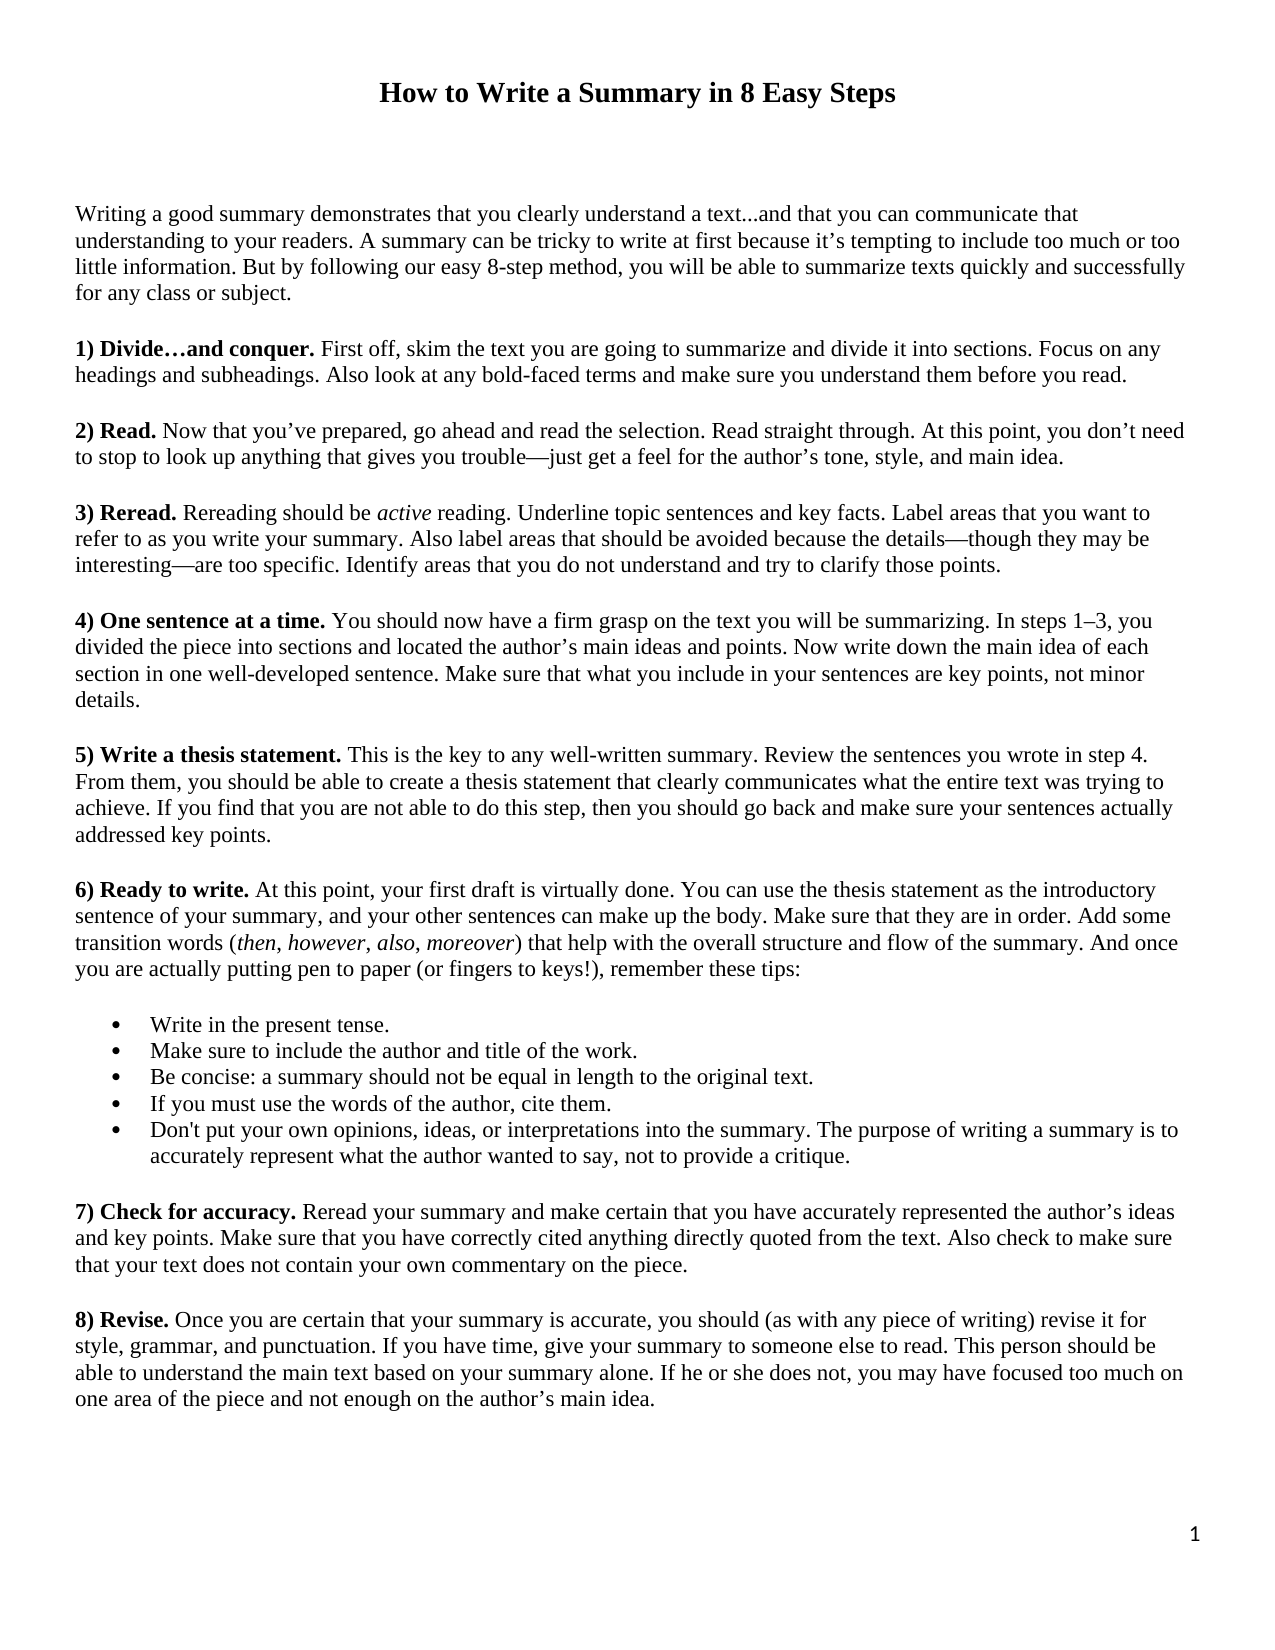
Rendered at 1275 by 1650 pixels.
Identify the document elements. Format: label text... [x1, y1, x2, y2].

text 5) Write a thesis statement. This is the key to any well-written summary. Review the sentences you wrote in step 4. From them, you should be able to create a thesis statement that clearly communicates what the entire text was trying to achieve. If you find that you are not able to do this step, then you should go back and make sure your sentences actually addressed key points. [75, 742, 1200, 847]
list Write in the present tense. [112, 1011, 1200, 1037]
text Writing a good summary demonstrates that you clearly understand a text...and that you can communicate that understanding to your readers. A summary can be tricky to write at first because it’s tempting to include too much or too little information. But by following our easy 8-step method, you will be able to summarize texts quickly and successfully for any class or subject. [75, 200, 1200, 306]
text 7) Check for accuracy. Reread your summary and make certain that you have accurately represented the author’s ideas and key points. Make sure that you have correctly cited anything directly quoted from the text. Also check to make sure that your text does not contain your own commentary on the piece. [75, 1198, 1200, 1277]
list If you must use the words of the author, cite them. [112, 1090, 1200, 1116]
list Don't put your own opinions, ideas, or interpretations into the summary. The purpose of writing a summary is to accurately represent what the author wanted to say, not to provide a critique. [112, 1116, 1200, 1169]
text 3) Reread. Rereading should be active reading. Underline topic sentences and key facts. Label areas that you want to refer to as you write your summary. Also label areas that should be avoided because the details—though they may be interesting—are too specific. Identify areas that you do not understand and try to clarify those points. [75, 499, 1200, 578]
list Make sure to include the author and title of the work. [112, 1037, 1200, 1063]
text 1) Divide…and conquer. First off, skim the text you are going to summarize and divide it into sections. Focus on any headings and subheadings. Also look at any bold-faced terms and make sure you understand them before you read. [75, 335, 1200, 388]
list Be concise: a summary should not be equal in length to the original text. [112, 1063, 1200, 1090]
text How to Write a Summary in 8 Easy Steps [75, 75, 1200, 108]
text 4) One sentence at a time. You should now have a firm grasp on the text you will be summarizing. In steps 1–3, you divided the piece into sections and located the author’s main ideas and points. Now write down the main idea of each section in one well-developed sentence. Make sure that what you include in your sentences are key points, not minor details. [75, 607, 1200, 712]
text 8) Revise. Once you are certain that your summary is accurate, you should (as with any piece of writing) revise it for style, grammar, and punctuation. If you have time, give your summary to someone else to read. This person should be able to understand the main text based on your summary alone. If he or she does not, you may have focused too much on one area of the piece and not enough on the author’s main idea. [75, 1306, 1200, 1412]
text 6) Ready to write. At this point, your first draft is virtually done. You can use the thesis statement as the introductory sentence of your summary, and your other sentences can make up the body. Make sure that they are in order. Add some transition words (then, however, also, moreover) that help with the overall structure and flow of the summary. And once you are actually putting pen to paper (or fingers to keys!), remember these tips: [75, 876, 1200, 982]
text 2) Read. Now that you’ve prepared, go ahead and read the selection. Read straight through. At this point, you don’t need to stop to look up anything that gives you trouble—just get a feel for the author’s tone, style, and main idea. [75, 417, 1200, 469]
